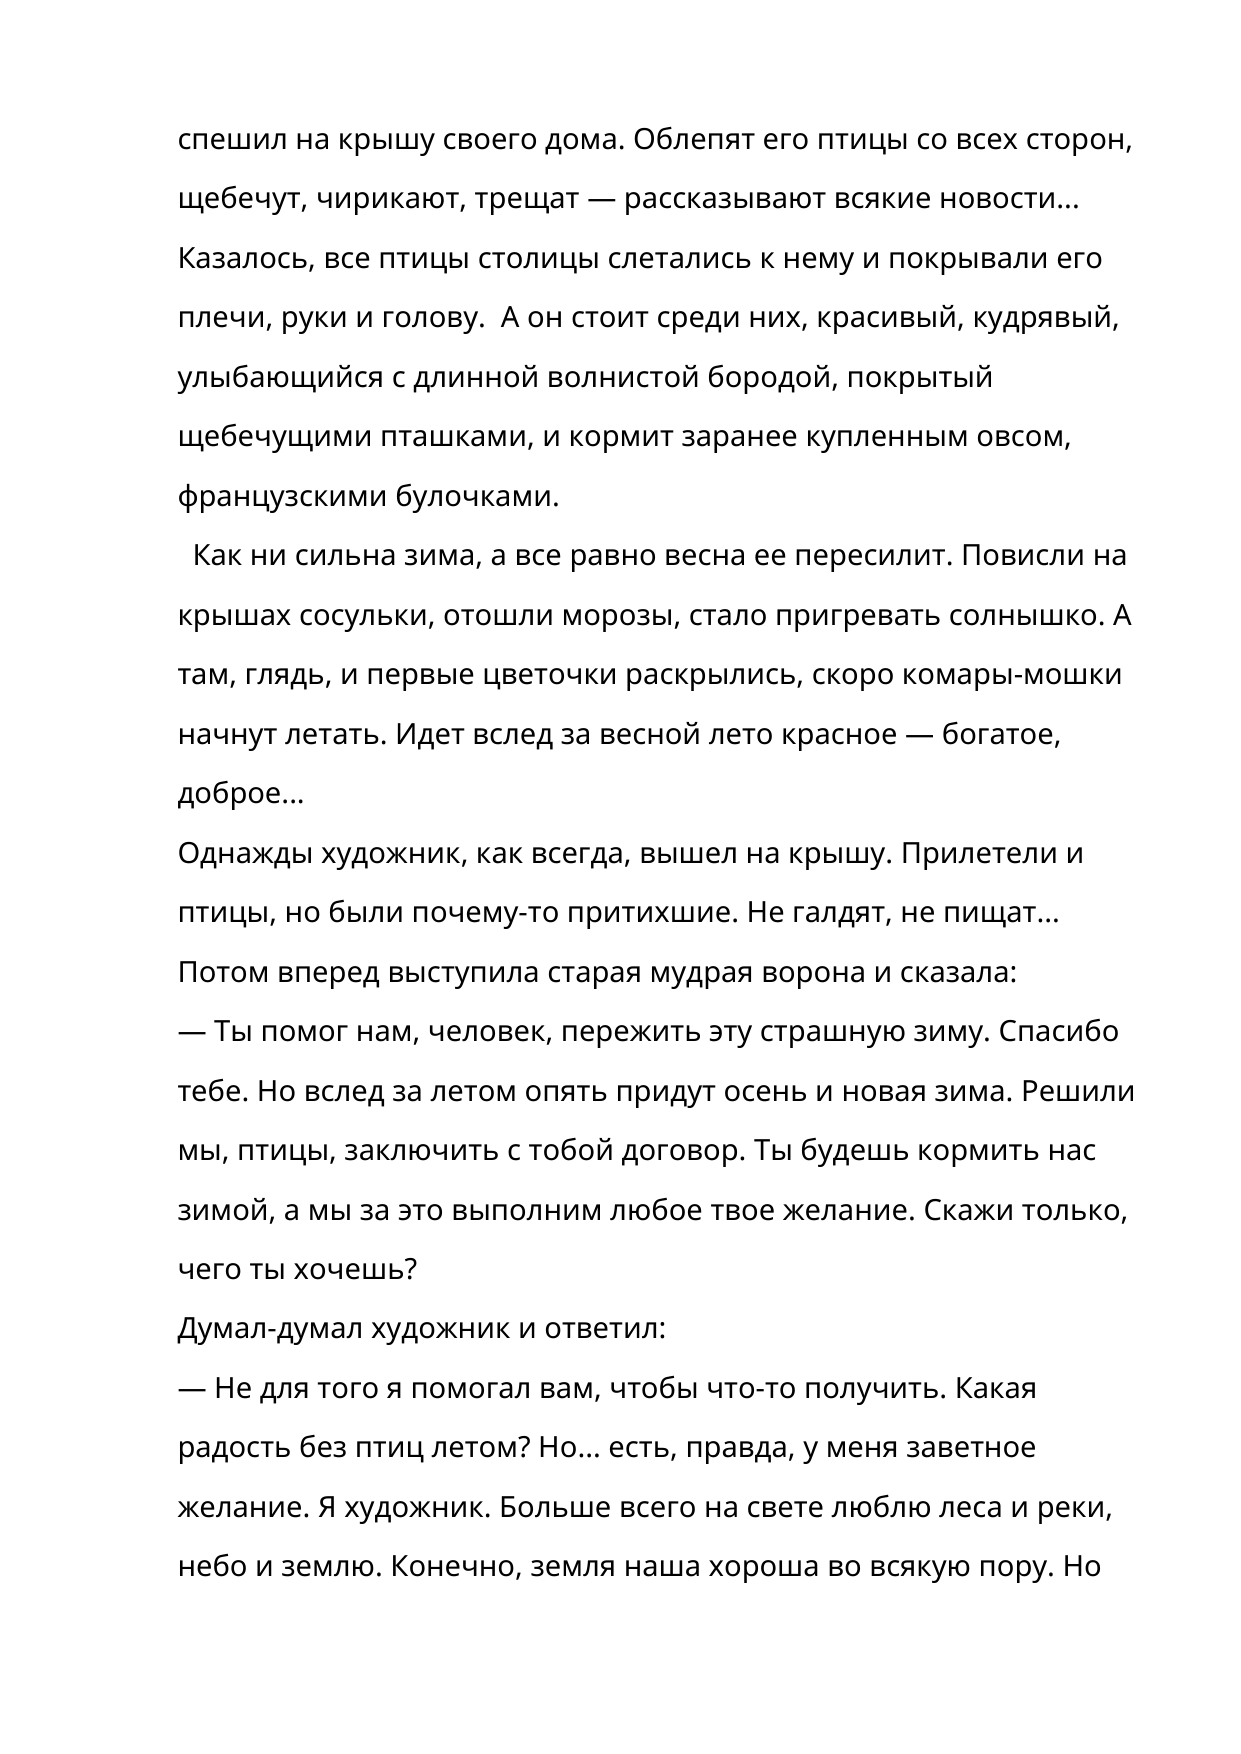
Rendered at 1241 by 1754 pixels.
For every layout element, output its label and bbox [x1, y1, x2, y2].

text [177, 118, 1152, 1585]
